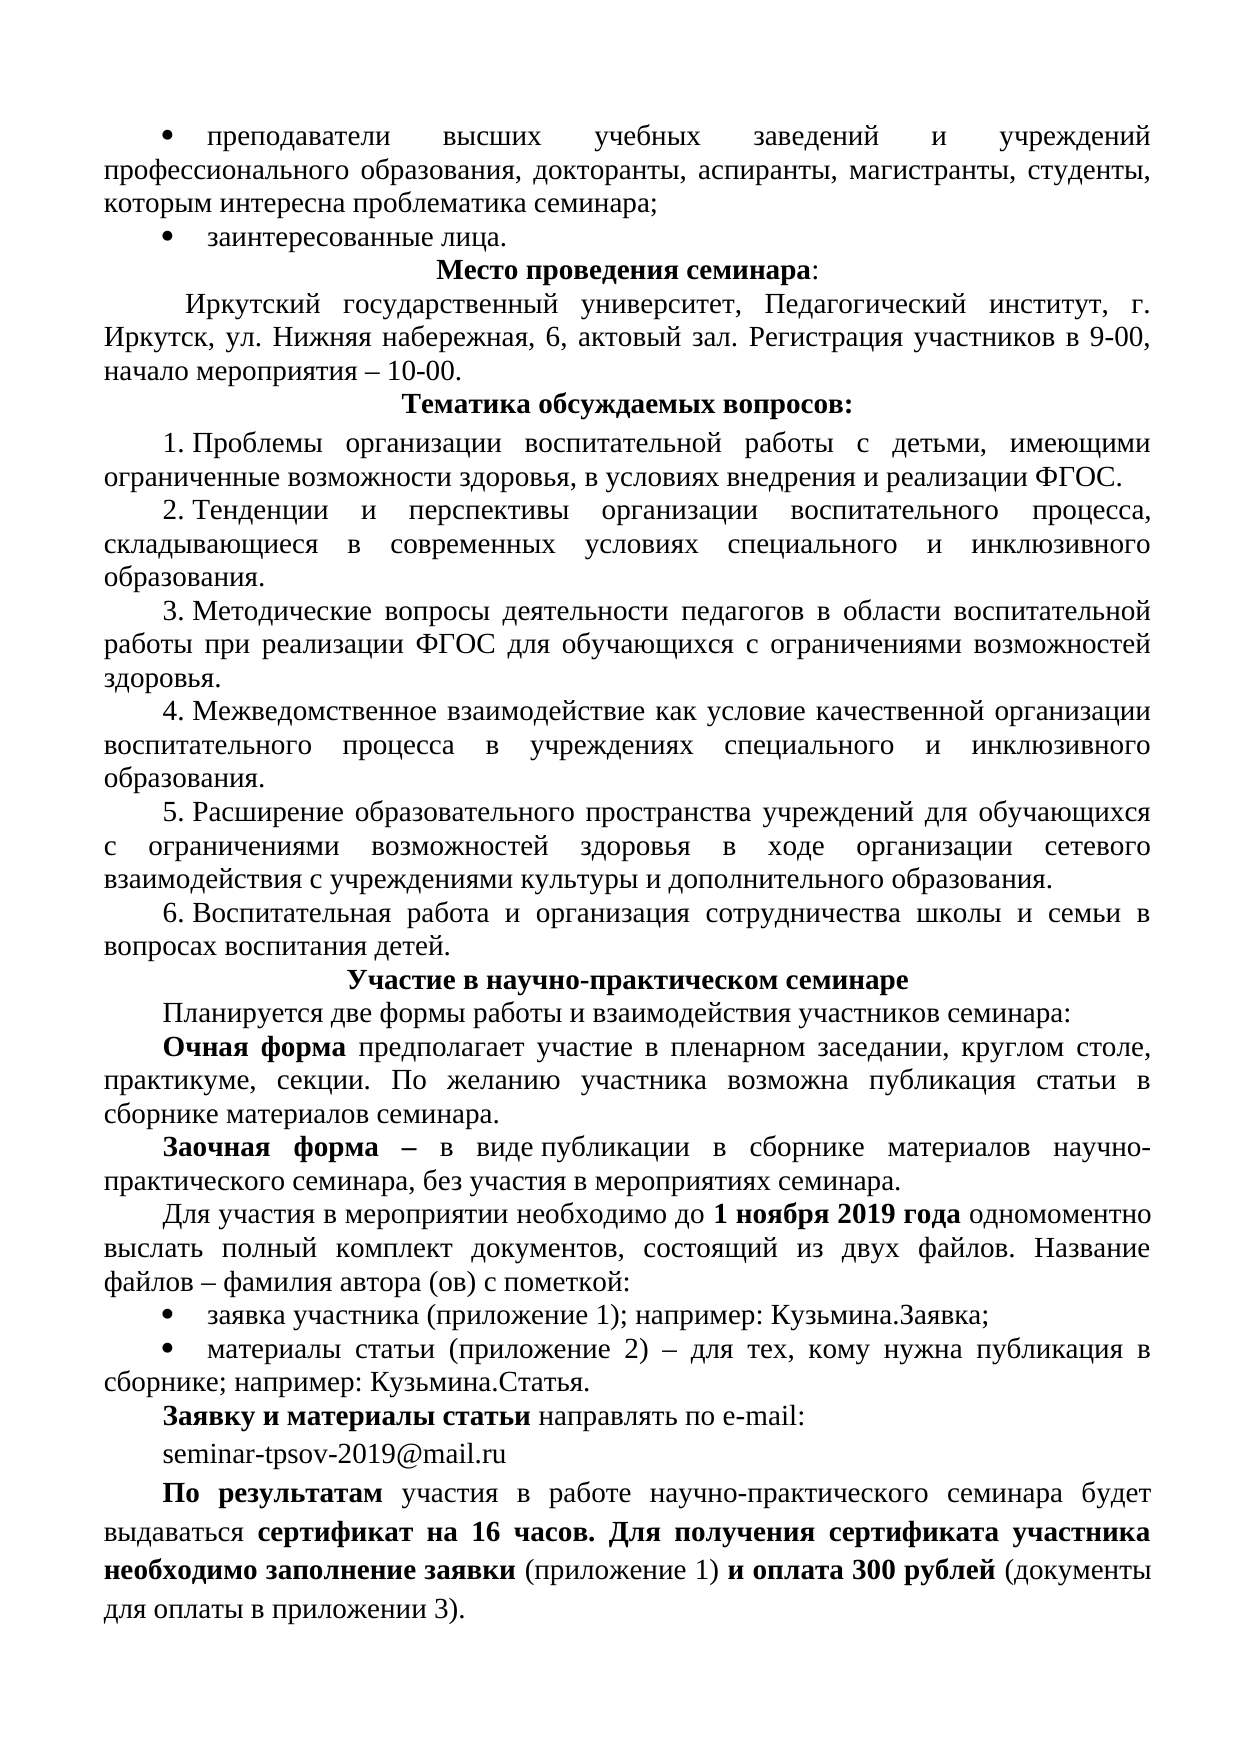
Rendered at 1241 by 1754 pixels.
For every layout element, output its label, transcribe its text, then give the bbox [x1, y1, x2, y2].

list Расширение образовательного пространства учреждений для обучающихся с ограничениями возможностей здоровья в ходе организации сетевого взаимодействия с учреждениями культуры и дополнительного образования. [103, 794, 1152, 895]
text По результатам участия в работе научно-практического семинара будет выдаваться сертификат на 16 часов. Для получения сертификата участника необходимо заполнение заявки (приложение 1) и оплата 300 рублей (документы для оплаты в приложении 3). [103, 1475, 1152, 1624]
list Воспитательная работа и организация сотрудничества школы и семьи в вопросах воспитания детей. [103, 895, 1152, 962]
text Место проведения семинара: [103, 252, 1152, 286]
text Тематика обсуждаемых вопросов: [103, 387, 1152, 420]
list заявка участника (приложение 1); например: Кузьмина.Заявка; [103, 1297, 1152, 1331]
text Планируется две формы работы и взаимодействия участников семинара: [103, 995, 1152, 1029]
list преподаватели высших учебных заведений и учреждений профессионального образования, докторанты, аспиранты, магистранты, студенты, которым интересна проблематика семинара; [103, 118, 1152, 219]
text Очная форма предполагает участие в пленарном заседании, круглом столе, практикуме, секции. По желанию участника возможна публикация статьи в сборнике материалов семинара. [103, 1029, 1152, 1129]
text seminar-tpsov-2019@mail.ru [103, 1437, 1152, 1470]
text Для участия в мероприятии необходимо до 1 ноября 2019 года одномоментно выслать полный комплект документов, состоящий из двух файлов. Название файлов – фамилия автора (ов) с пометкой: [103, 1197, 1152, 1297]
list Проблемы организации воспитательной работы с детьми, имеющими ограниченные возможности здоровья, в условиях внедрения и реализации ФГОС. [103, 425, 1152, 492]
list Методические вопросы деятельности педагогов в области воспитательной работы при реализации ФГОС для обучающихся с ограничениями возможностей здоровья. [103, 593, 1152, 693]
list Межведомственное взаимодействие как условие качественной организации воспитательного процесса в учреждениях специального и инклюзивного образования. [103, 693, 1152, 794]
list заинтересованные лица. [103, 219, 1152, 252]
text Заочная форма – в виде публикации в сборнике материалов научно-практического семинара, без участия в мероприятиях семинара. [103, 1129, 1152, 1197]
text Заявку и материалы статьи направлять по e-mail: [103, 1398, 1152, 1432]
list материалы статьи (приложение 2) – для тех, кому нужна публикация в сборнике; например: Кузьмина.Статья. [103, 1331, 1152, 1398]
text Участие в научно-практическом семинаре [103, 962, 1152, 995]
text Иркутский государственный университет, Педагогический институт, г. Иркутск, ул. Нижняя набережная, 6, актовый зал. Регистрация участников в 9-00, начало мероприятия – 10-00. [103, 286, 1152, 387]
list Тенденции и перспективы организации воспитательного процесса, складывающиеся в современных условиях специального и инклюзивного образования. [103, 492, 1152, 593]
